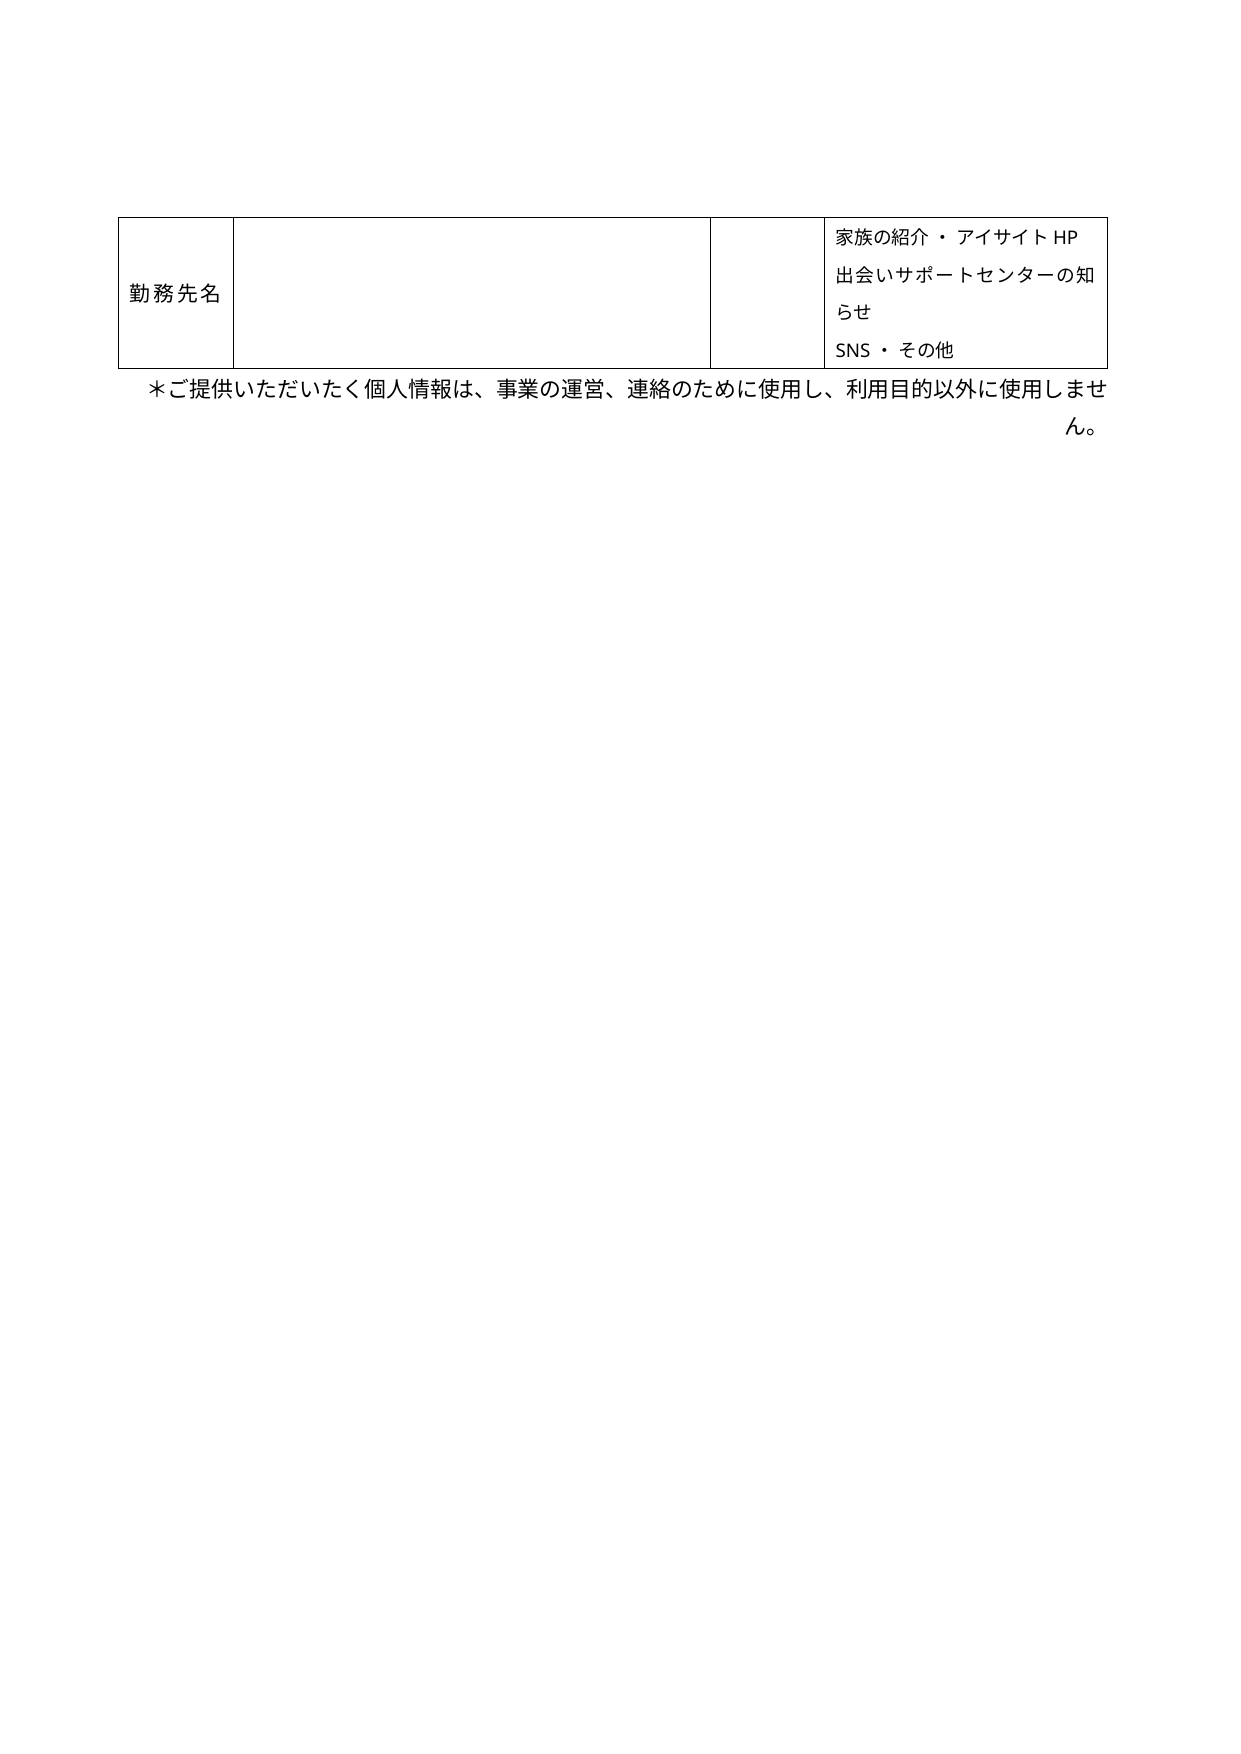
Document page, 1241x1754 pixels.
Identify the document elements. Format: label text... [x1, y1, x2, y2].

table_cell 勤務先名 [119, 218, 233, 368]
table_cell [825, 218, 1107, 368]
table_cell [234, 218, 710, 368]
text ＊ご提供いただいたく個人情報は、事業の運営、連絡のために使用し、利用目的以外に使用しません。 [133, 369, 1107, 444]
